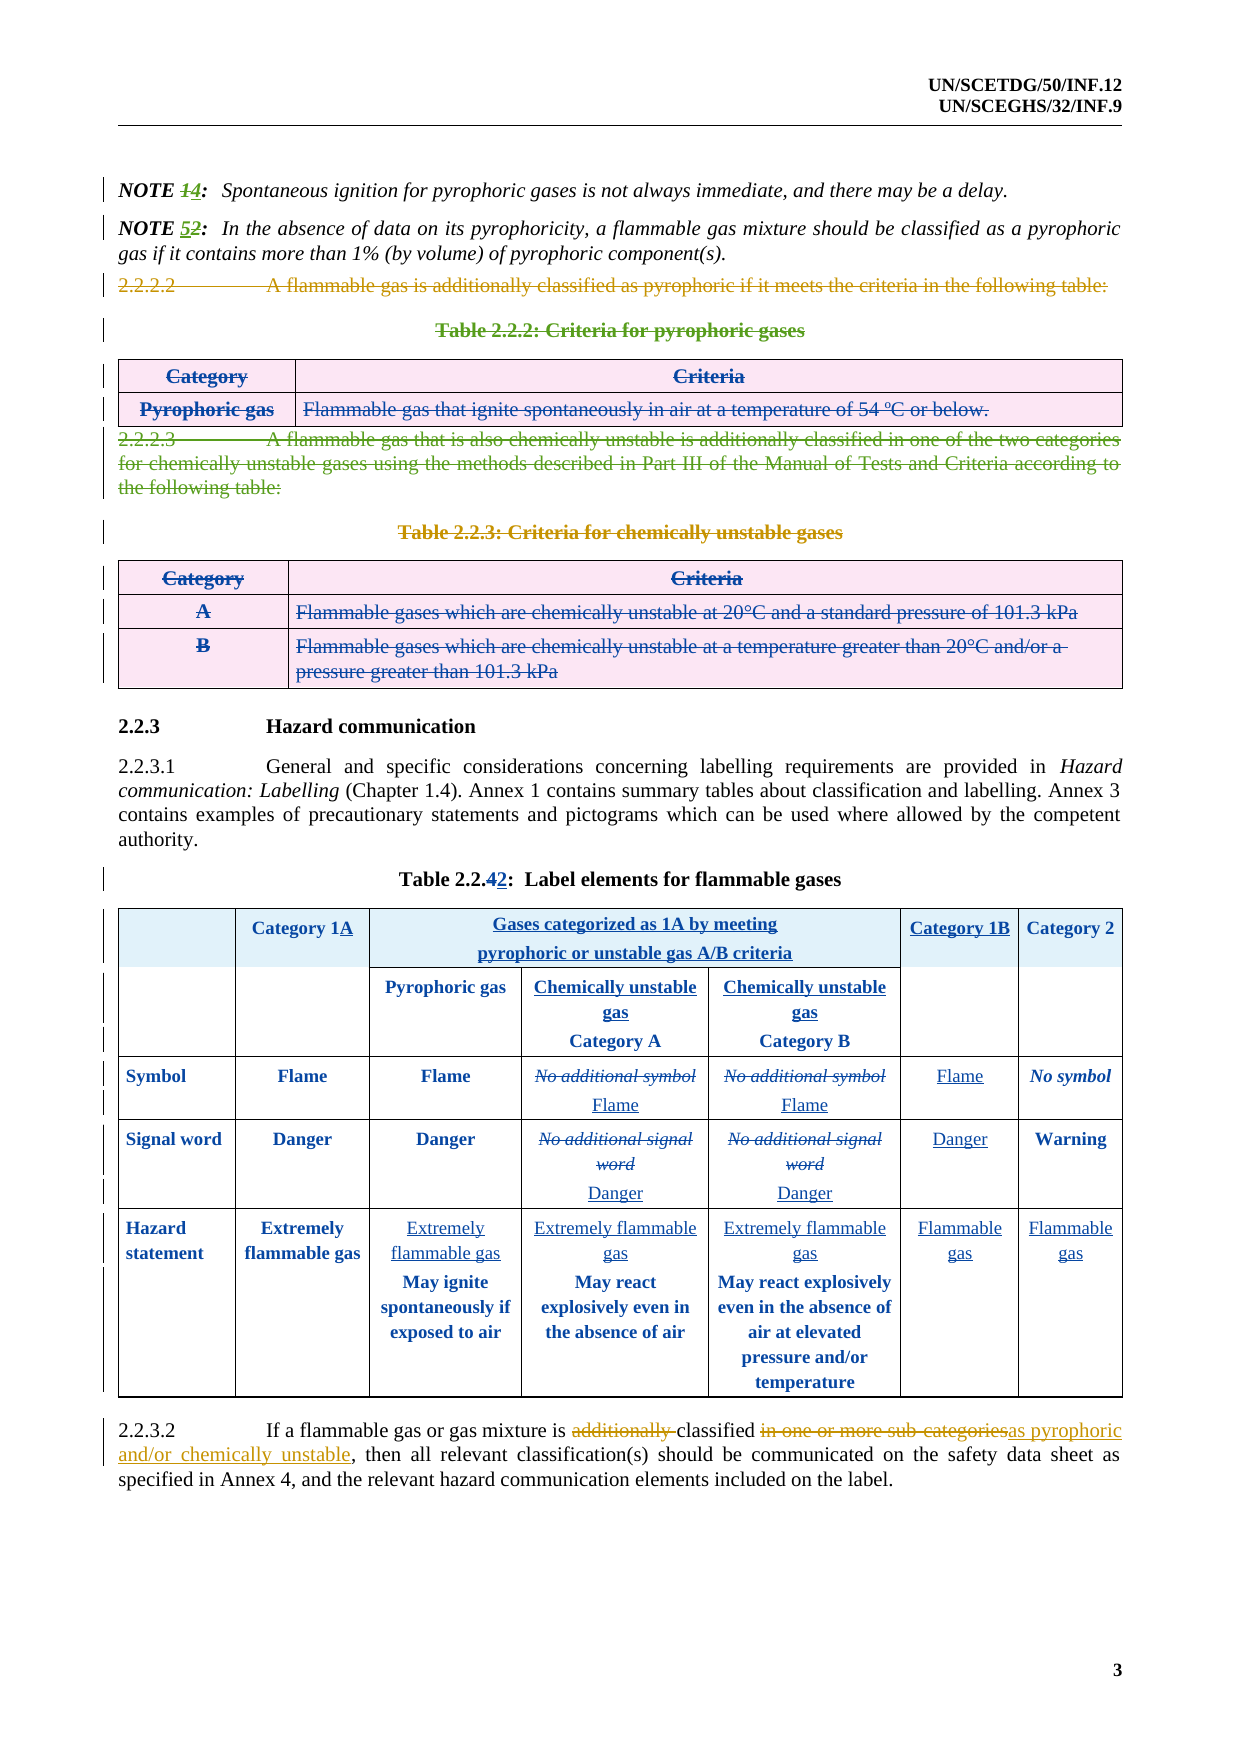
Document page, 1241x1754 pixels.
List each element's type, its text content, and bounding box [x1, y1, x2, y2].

table_cell Symbol [119, 1057, 235, 1119]
table_cell Signal word [119, 1120, 235, 1208]
table_cell Danger [370, 1120, 521, 1208]
text 2.2.3.1 General and specific considerations concerning labelling requirements are provided in Hazard communication: Labelling (Chapter 1.4). Annex 1 contains summary tables about classification and labelling. Annex 3 contains examples of precautionary statements and pictograms which can be used where allowed by the competent authority. [118, 754, 1122, 851]
subtitle Table 2.2.: Label elements for flammable gases [118, 867, 1122, 891]
table_cell Hazard statement [119, 1209, 235, 1396]
table_cell Category A [522, 968, 708, 1056]
table_cell [709, 1057, 900, 1119]
table_cell Flammable gas [1019, 1209, 1122, 1396]
table_cell No symbol [1019, 1057, 1122, 1119]
table_cell Category B [709, 968, 900, 1056]
table_cell Pyrophoric gas [370, 968, 521, 1056]
table_cell [522, 1057, 708, 1119]
table_cell Flame [236, 1057, 369, 1119]
table_cell Danger [236, 1120, 369, 1208]
table_cell May ignite spontaneously if exposed to air [370, 1209, 521, 1396]
table_cell May react explosively even in the absence of air at elevated pressure and/or temperature [709, 1209, 900, 1396]
text 2.2.3.2 If a flammable gas or gas mixture is classified , then all relevant classification(s) should be communicated on the safety data sheet as specified in Annex 4, and the relevant hazard communication elements included on the label. [118, 1418, 1122, 1491]
text NOTE : In the absence of data on its pyrophoricity, a flammable gas mixture should be classified as a pyrophoric gas if it contains more than 1% (by volume) of pyrophoric component(s). [118, 215, 1122, 265]
table_cell [901, 1120, 1018, 1208]
table_cell May react explosively even in the absence of air [522, 1209, 708, 1396]
table_cell [709, 1120, 900, 1208]
text NOTE : Spontaneous ignition for pyrophoric gases is not always immediate, and there may be a delay. [118, 177, 1122, 202]
table_cell Flame [370, 1057, 521, 1119]
table_cell Warning [1019, 1120, 1122, 1208]
table_cell [522, 1120, 708, 1208]
table_cell [901, 1057, 1018, 1119]
subtitle 2.2.3 Hazard communication [118, 713, 1122, 738]
table_cell Extremely flammable gas [236, 1209, 369, 1396]
table_cell [901, 1209, 1018, 1396]
